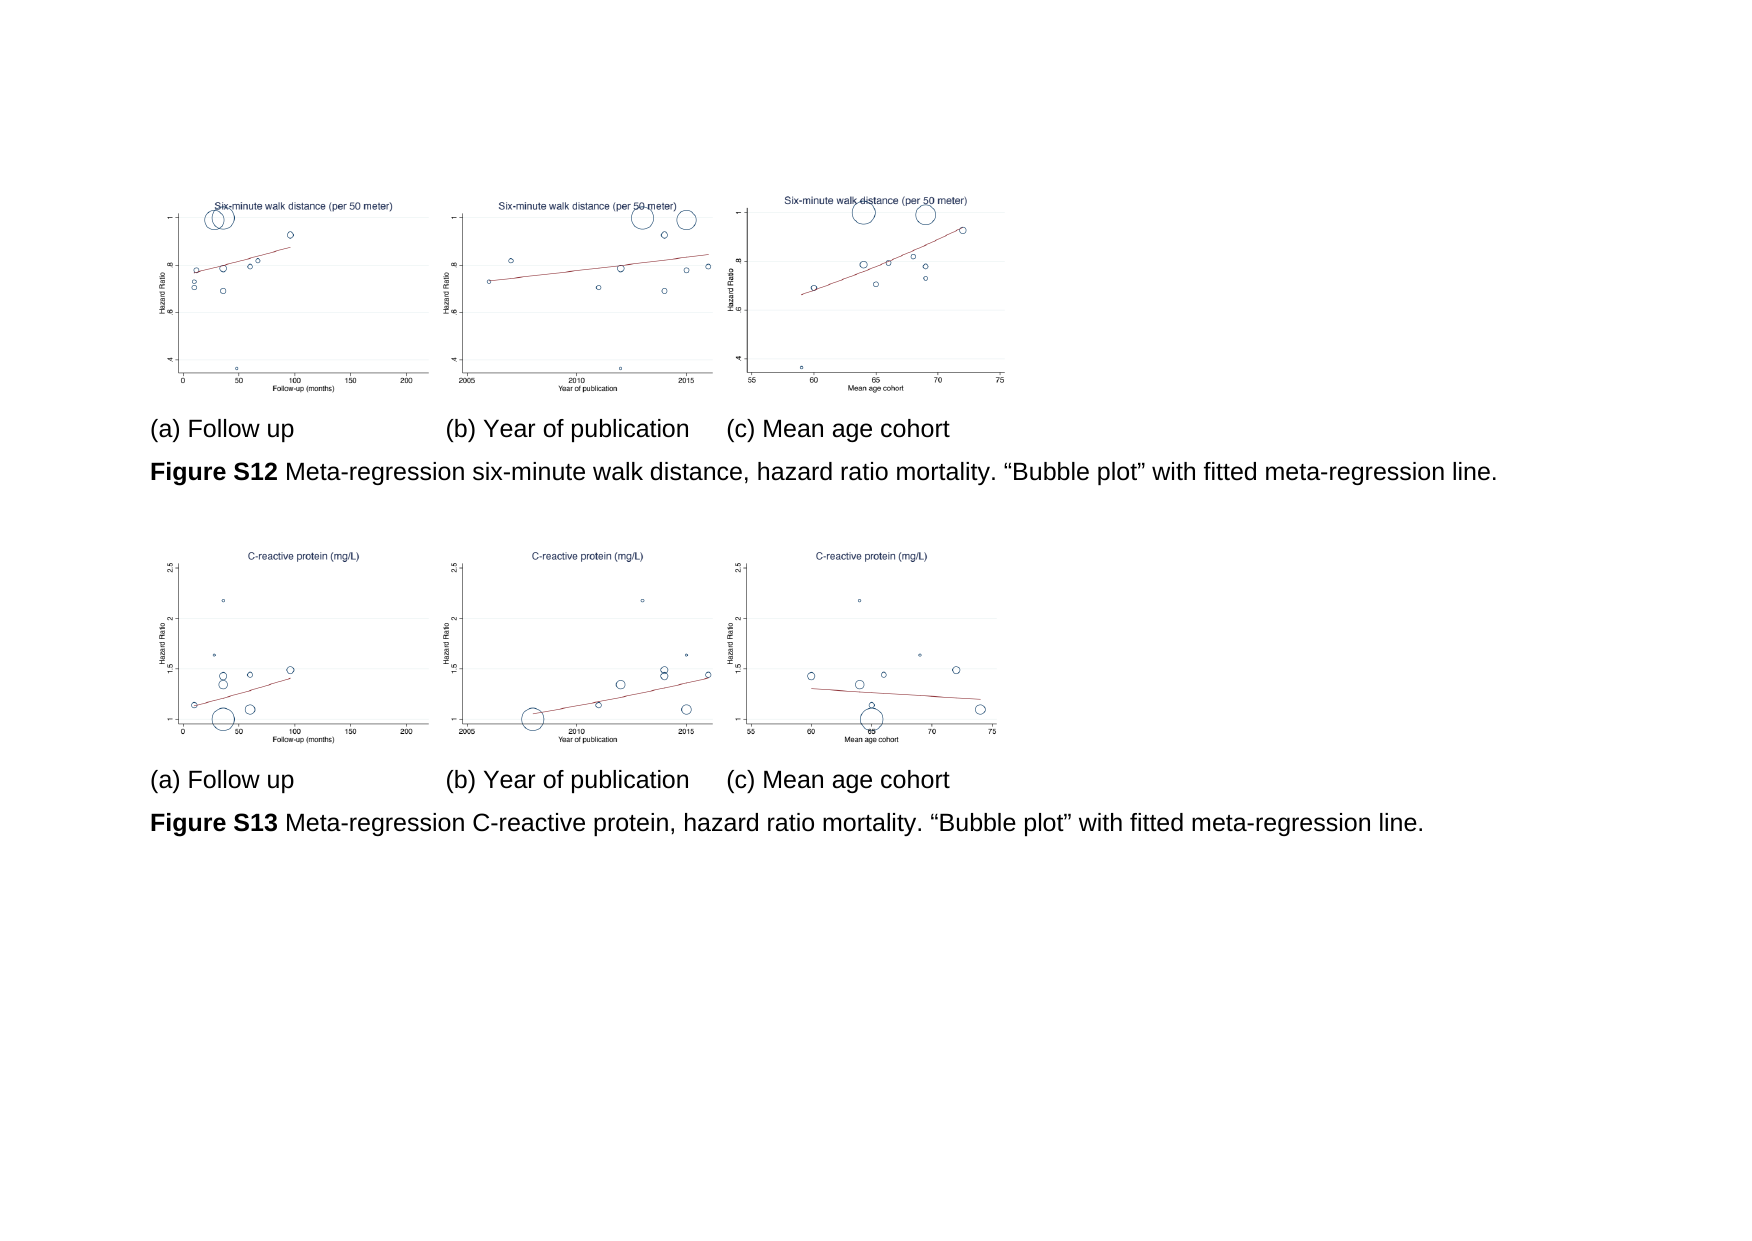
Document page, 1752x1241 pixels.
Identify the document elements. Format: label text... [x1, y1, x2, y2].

text Figure S12 Meta-regression six-minute walk distance, hazard ratio mortality. “Bubble plot” with fitted meta-regression line. [150, 457, 1602, 486]
text (a) Follow up (b) Year of publication (c) Mean age cohort [150, 764, 1602, 793]
text (a) Follow up (b) Year of publication (c) Mean age cohort [150, 414, 1602, 443]
text Figure S13 Meta-regression C-reactive protein, hazard ratio mortality. “Bubble plot” with fitted meta-regression line. [150, 808, 1602, 836]
